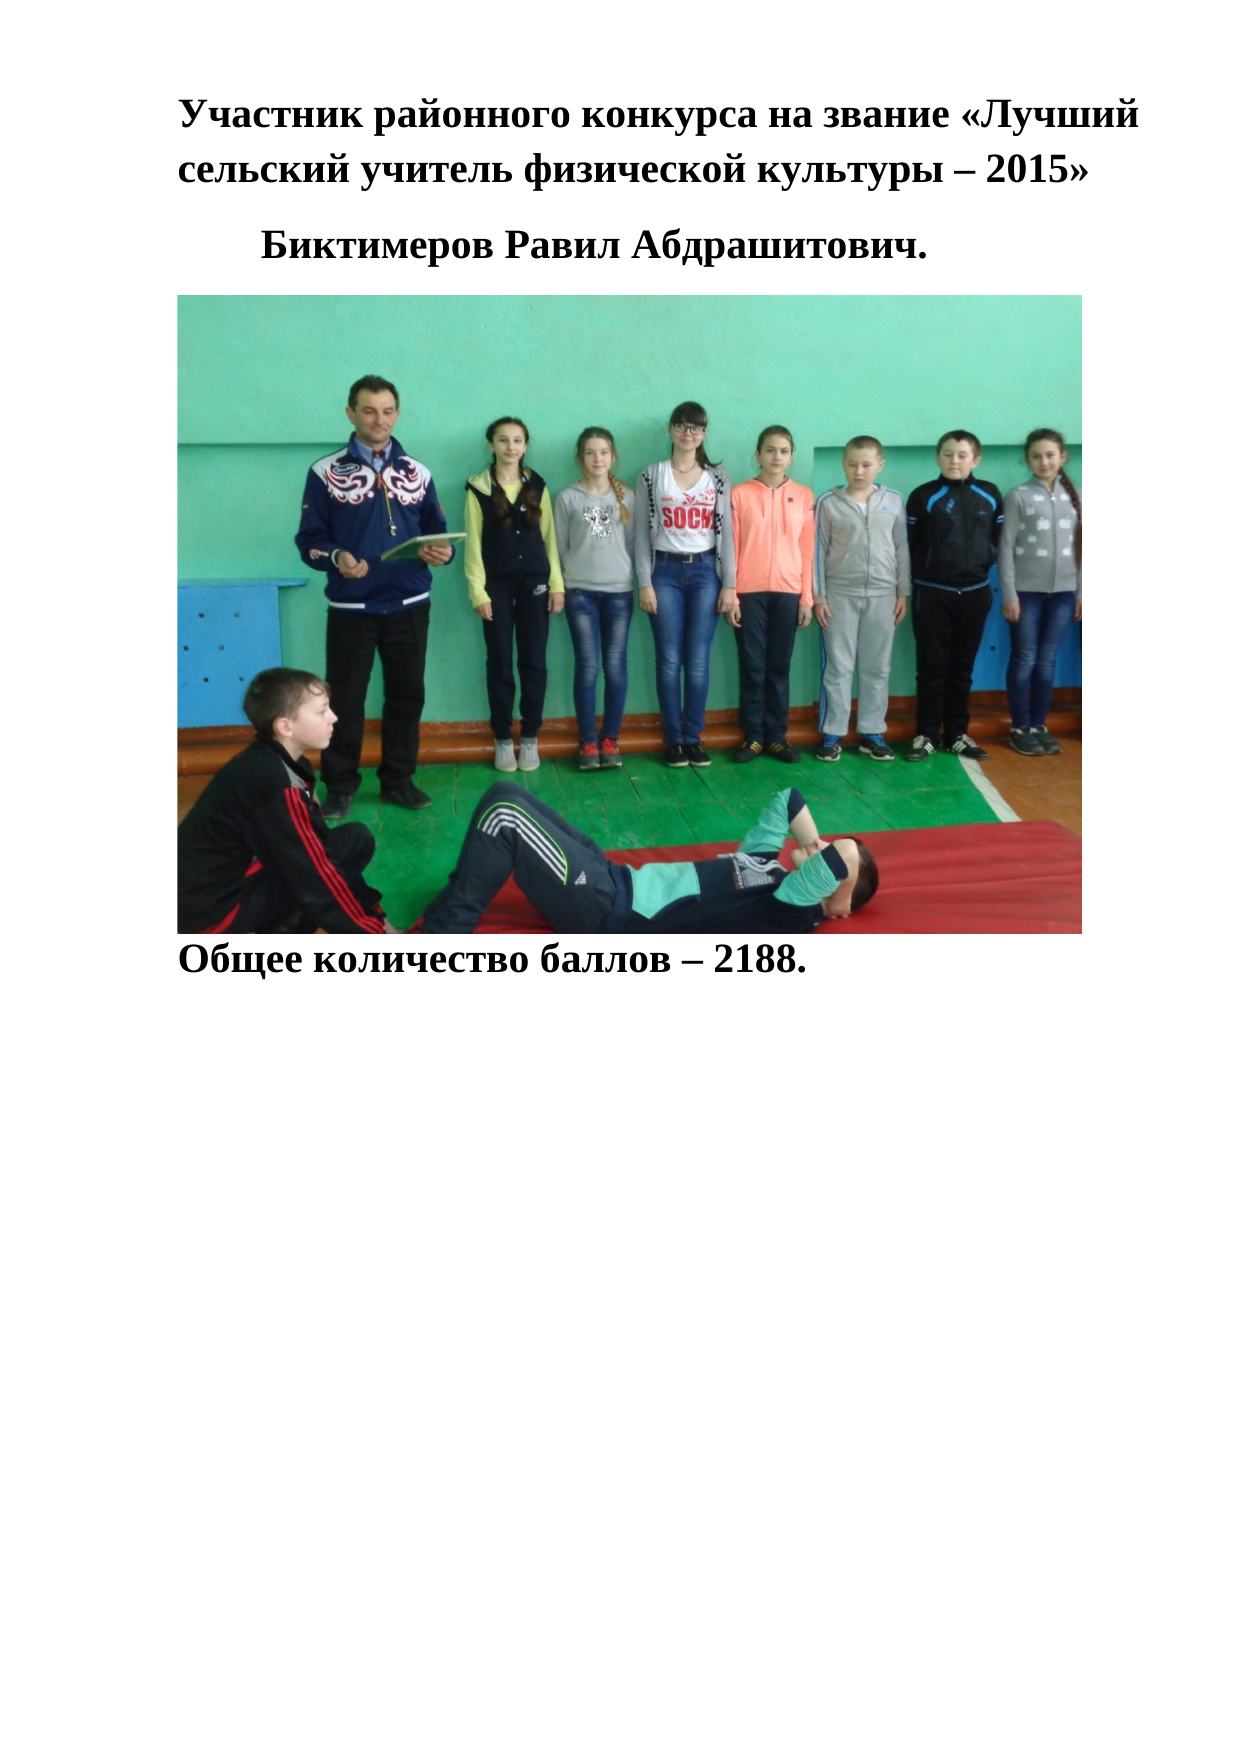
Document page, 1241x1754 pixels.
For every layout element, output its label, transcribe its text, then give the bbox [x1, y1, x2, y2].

text Биктимеров Равил Абдрашитович. [177, 220, 1152, 268]
text Участник районного конкурса на звание «Лучший сельский учитель физической культуры – 2015» [177, 89, 1152, 192]
picture [177, 295, 1082, 934]
